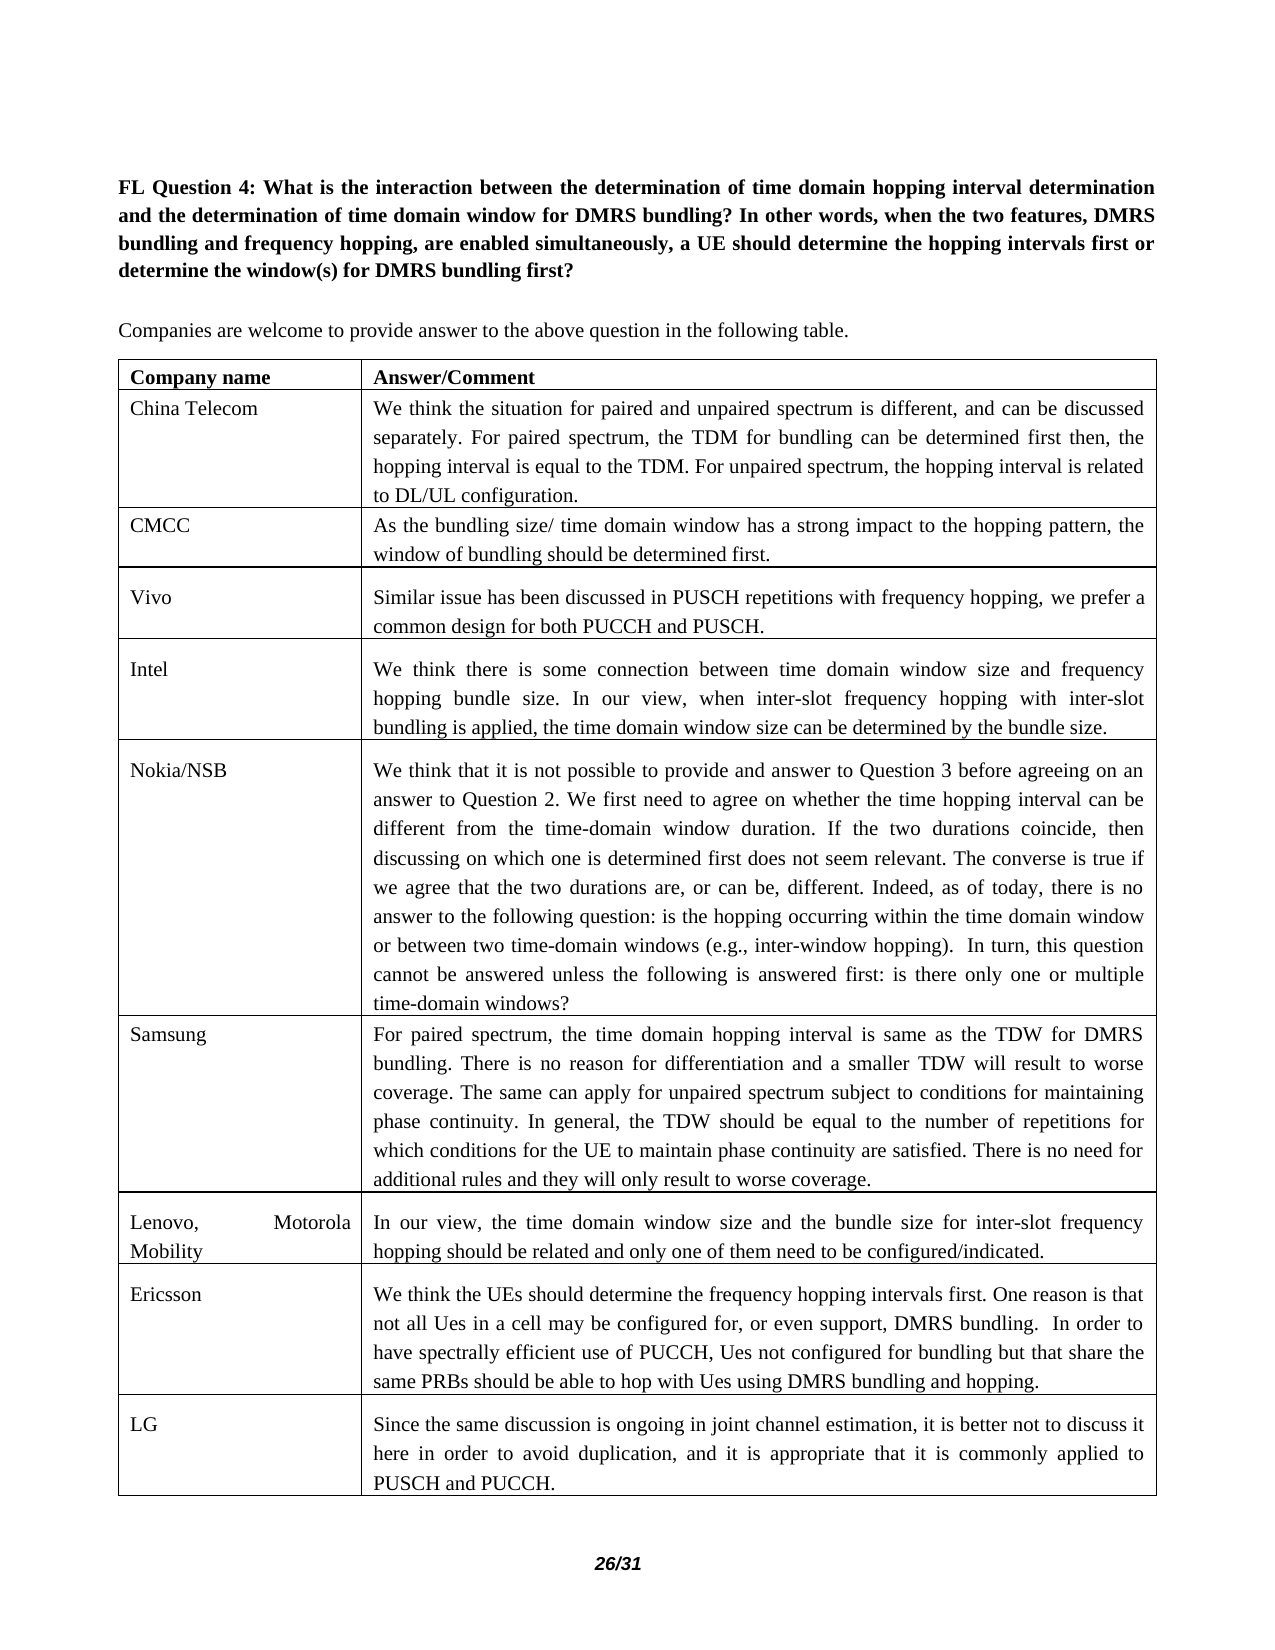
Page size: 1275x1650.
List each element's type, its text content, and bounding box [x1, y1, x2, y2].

table_cell We think the situation for paired and unpaired spectrum is different, and can be discussed separately. For paired spectrum, the TDM for bundling can be determined first then, the hopping interval is equal to the TDM. For unpaired spectrum, the hopping interval is related to DL/UL configuration. [362, 390, 1156, 507]
table_cell Vivo [119, 568, 361, 638]
table_cell For paired spectrum, the time domain hopping interval is same as the TDW for DMRS bundling. There is no reason for differentiation and a smaller TDW will result to worse coverage. The same can apply for unpaired spectrum subject to conditions for maintaining phase continuity. In general, the TDW should be equal to the number of repetitions for which conditions for the UE to maintain phase continuity are satisfied. There is no need for additional rules and they will only result to worse coverage. [362, 1016, 1156, 1191]
table_cell Lenovo, Motorola Mobility [119, 1193, 361, 1263]
table_header Company name [119, 360, 361, 389]
table_cell Since the same discussion is ongoing in joint channel estimation, it is better not to discuss it here in order to avoid duplication, and it is appropriate that it is commonly applied to PUSCH and PUCCH. [362, 1395, 1156, 1494]
table_cell LG [119, 1395, 361, 1494]
table_header Answer/Comment [362, 360, 1156, 389]
table_cell Ericsson [119, 1264, 361, 1393]
text Companies are welcome to provide answer to the above question in the following table. [118, 313, 1157, 342]
table_cell We think there is some connection between time domain window size and frequency hopping bundle size. In our view, when inter-slot frequency hopping with inter-slot bundling is applied, the time domain window size can be determined by the bundle size. [362, 639, 1156, 739]
table_cell As the bundling size/ time domain window has a strong impact to the hopping pattern, the window of bundling should be determined first. [362, 508, 1156, 566]
table_cell We think that it is not possible to provide and answer to Question 3 before agreeing on an answer to Question 2. We first need to agree on whether the time hopping interval can be different from the time-domain window duration. If the two durations coincide, then discussing on which one is determined first does not seem relevant. The converse is true if we agree that the two durations are, or can be, different. Indeed, as of today, there is no answer to the following question: is the hopping occurring within the time domain window or between two time-domain windows (e.g., inter-window hopping). In turn, this question cannot be answered unless the following is answered first: is there only one or multiple time-domain windows? [362, 740, 1156, 1015]
table_cell Similar issue has been discussed in PUSCH repetitions with frequency hopping, we prefer a common design for both PUCCH and PUSCH. [362, 568, 1156, 638]
table_cell Intel [119, 639, 361, 739]
table_cell Samsung [119, 1016, 361, 1191]
table_cell China Telecom [119, 390, 361, 507]
table_cell Nokia/NSB [119, 740, 361, 1015]
table_cell We think the UEs should determine the frequency hopping intervals first. One reason is that not all Ues in a cell may be configured for, or even support, DMRS bundling. In order to have spectrally efficient use of PUCCH, Ues not configured for bundling but that share the same PRBs should be able to hop with Ues using DMRS bundling and hopping. [362, 1264, 1156, 1393]
text FL Question 4: What is the interaction between the determination of time domain hopping interval determination and the determination of time domain window for DMRS bundling? In other words, when the two features, DMRS bundling and frequency hopping, are enabled simultaneously, a UE should determine the hopping intervals first or determine the window(s) for DMRS bundling first? [118, 175, 1157, 282]
table_cell In our view, the time domain window size and the bundle size for inter-slot frequency hopping should be related and only one of them need to be configured/indicated. [362, 1193, 1156, 1263]
table_cell CMCC [119, 508, 361, 566]
